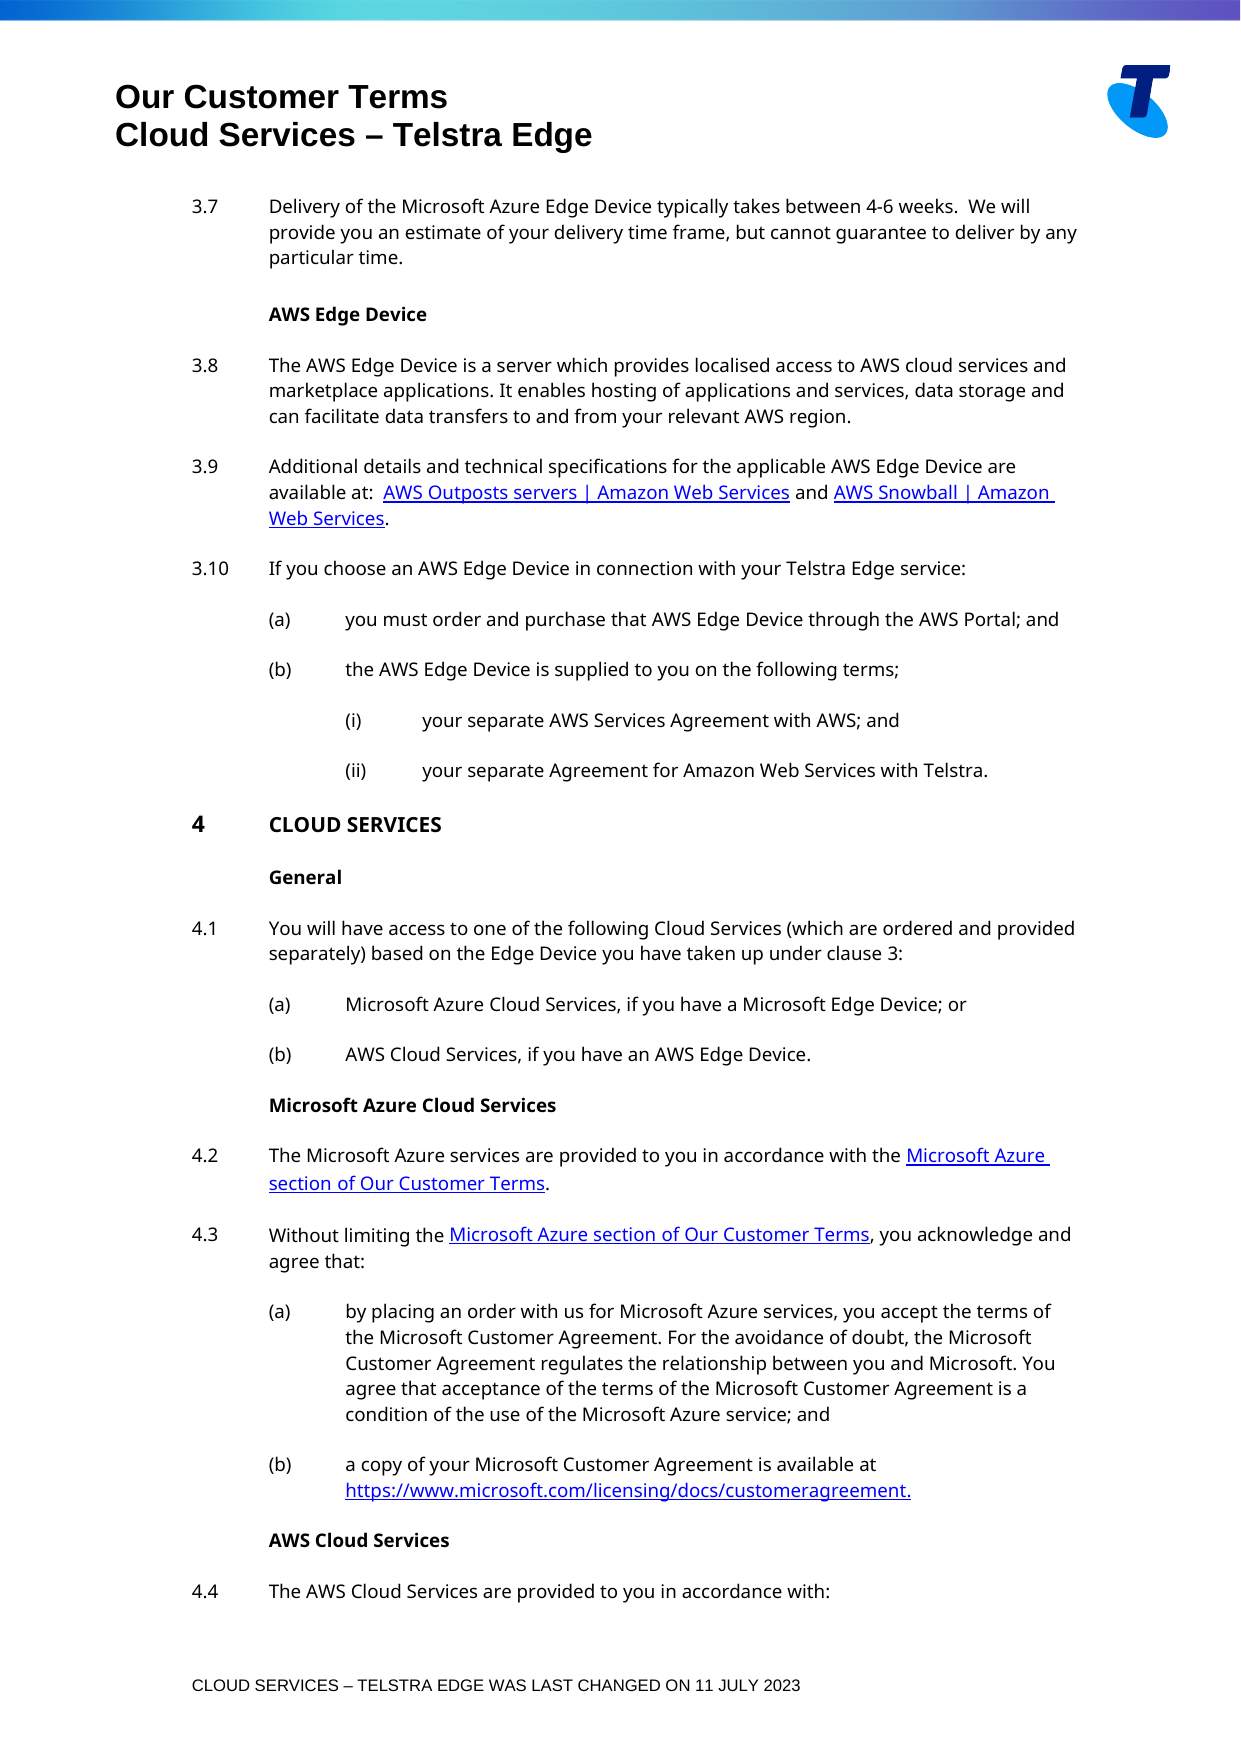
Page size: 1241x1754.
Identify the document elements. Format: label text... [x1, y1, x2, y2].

subtitle AWS Cloud Services, if you have an AWS Edge Device. [268, 1041, 1078, 1067]
subtitle the AWS Edge Device is supplied to you on the following terms; [268, 656, 1078, 682]
subtitle Microsoft Azure Cloud Services [192, 1092, 1078, 1117]
subtitle your separate Agreement for Amazon Web Services with Telstra. [345, 757, 1078, 783]
subtitle General [192, 864, 1078, 890]
subtitle Additional details and technical specifications for the applicable AWS Edge Device are available at: AWS Outposts servers | Amazon Web Services and AWS Snowball | Amazon Web Services. [192, 454, 1078, 530]
picture [0, 0, 1241, 22]
subtitle Without limiting the Microsoft Azure section of Our Customer Terms, you acknowledge and agree that: [192, 1221, 1078, 1274]
subtitle by placing an order with us for Microsoft Azure services, you accept the terms of the Microsoft Customer Agreement. For the avoidance of doubt, the Microsoft Customer Agreement regulates the relationship between you and Microsoft. You agree that acceptance of the terms of the Microsoft Customer Agreement is a condition of the use of the Microsoft Azure service; and [268, 1299, 1078, 1426]
subtitle If you choose an AWS Edge Device in connection with your Telstra Edge service: [192, 555, 1078, 581]
subtitle CLOUD SERVICES [192, 808, 1078, 839]
subtitle The Microsoft Azure services are provided to you in accordance with the Microsoft Azure section of Our Customer Terms. [192, 1142, 1078, 1196]
subtitle Microsoft Azure Cloud Services, if you have a Microsoft Edge Device; or [268, 991, 1078, 1016]
picture [1107, 65, 1171, 138]
subtitle The AWS Edge Device is a server which provides localised access to AWS cloud services and marketplace applications. It enables hosting of applications and services, data storage and can facilitate data transfers to and from your relevant AWS region. [192, 352, 1078, 429]
subtitle You will have access to one of the following Cloud Services (which are ordered and provided separately) based on the Edge Device you have taken up under clause 3: [192, 915, 1078, 966]
subtitle a copy of your Microsoft Customer Agreement is available at https://www.microsoft.com/licensing/docs/customeragreement. [268, 1451, 1078, 1502]
subtitle The AWS Cloud Services are provided to you in accordance with: [192, 1578, 1078, 1603]
subtitle your separate AWS Services Agreement with AWS; and [345, 707, 1078, 732]
subtitle Delivery of the Microsoft Azure Edge Device typically takes between 4-6 weeks. We will provide you an estimate of your delivery time frame, but cannot guarantee to deliver by any particular time. [192, 193, 1078, 270]
list AWS Edge Device [268, 302, 1078, 327]
subtitle you must order and purchase that AWS Edge Device through the AWS Portal; and [268, 606, 1078, 631]
subtitle AWS Cloud Services [192, 1527, 1078, 1553]
